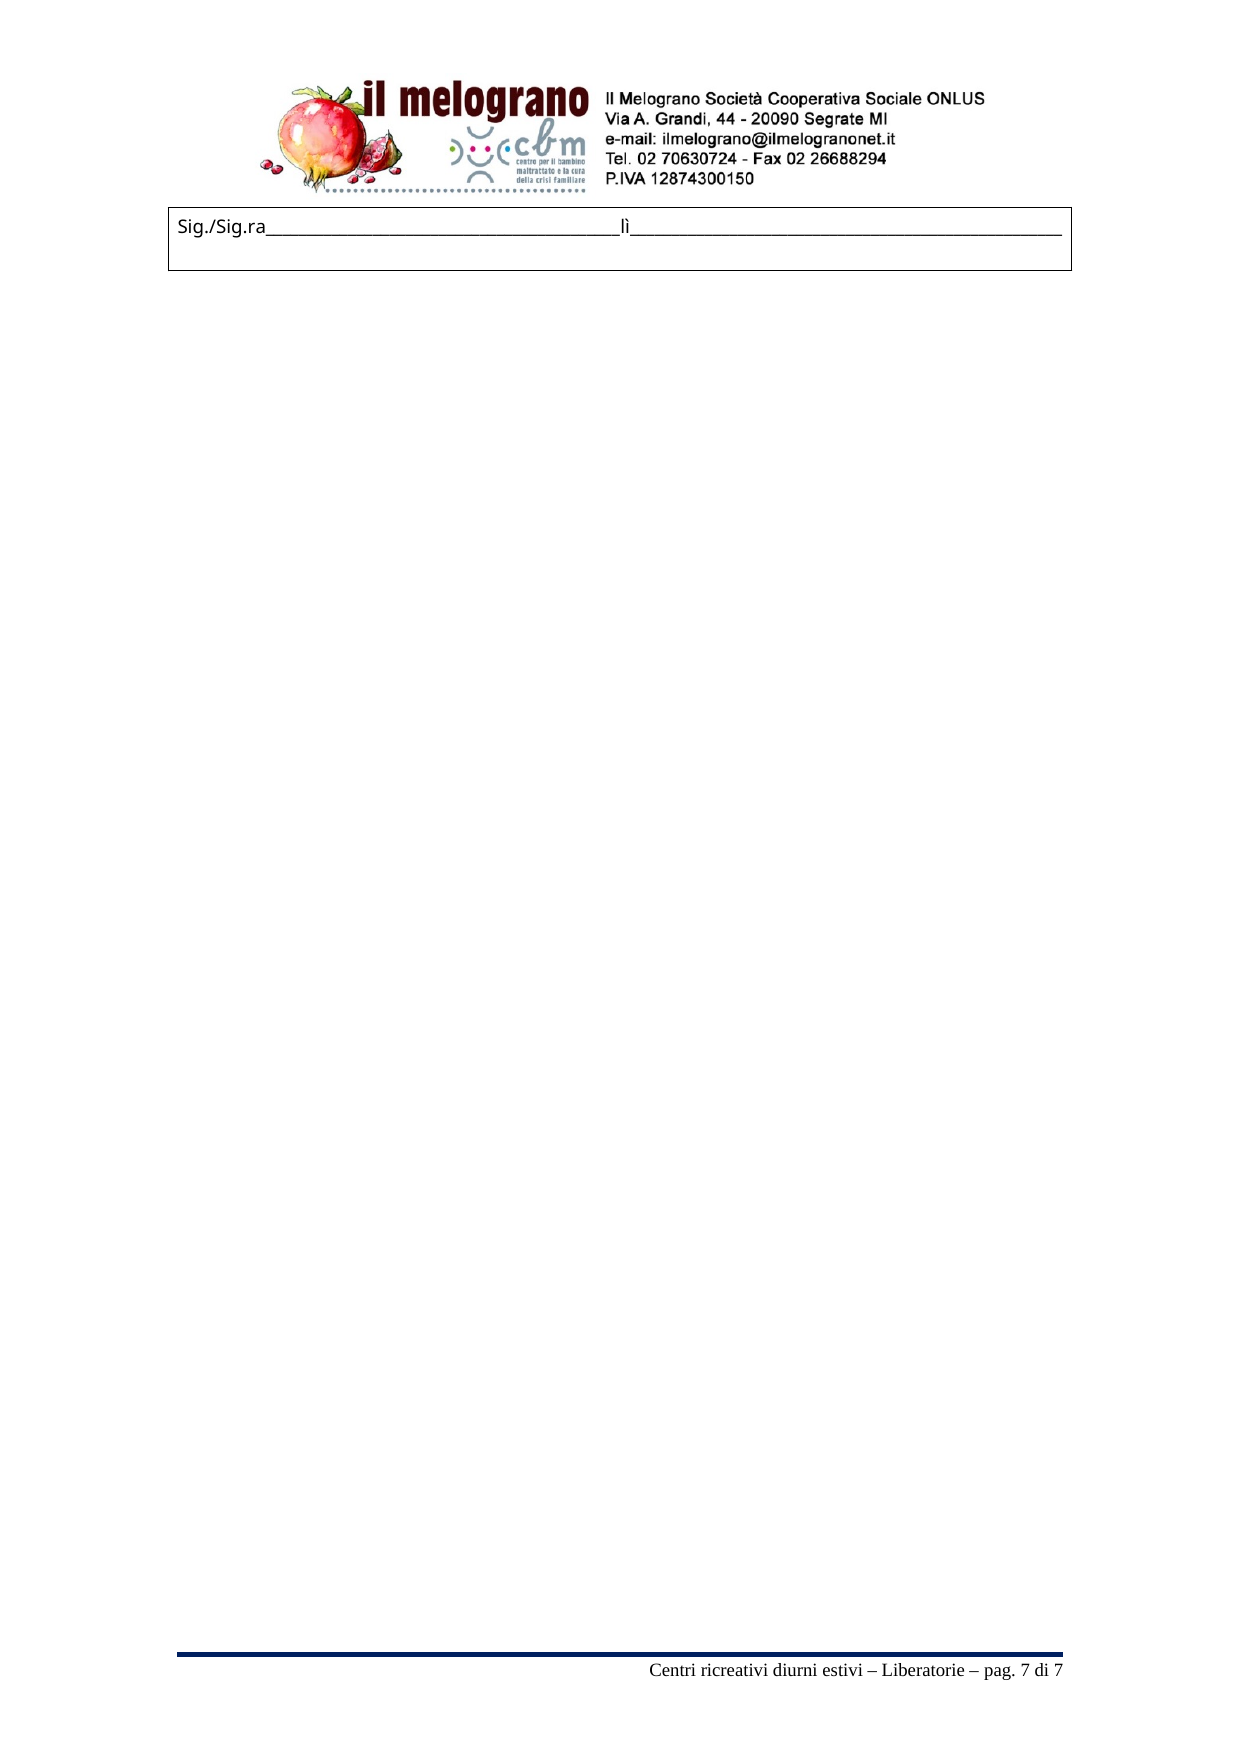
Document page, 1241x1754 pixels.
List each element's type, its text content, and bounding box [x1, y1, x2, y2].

picture [241, 73, 999, 201]
text Sig./Sig.ra lì [169, 208, 1071, 239]
